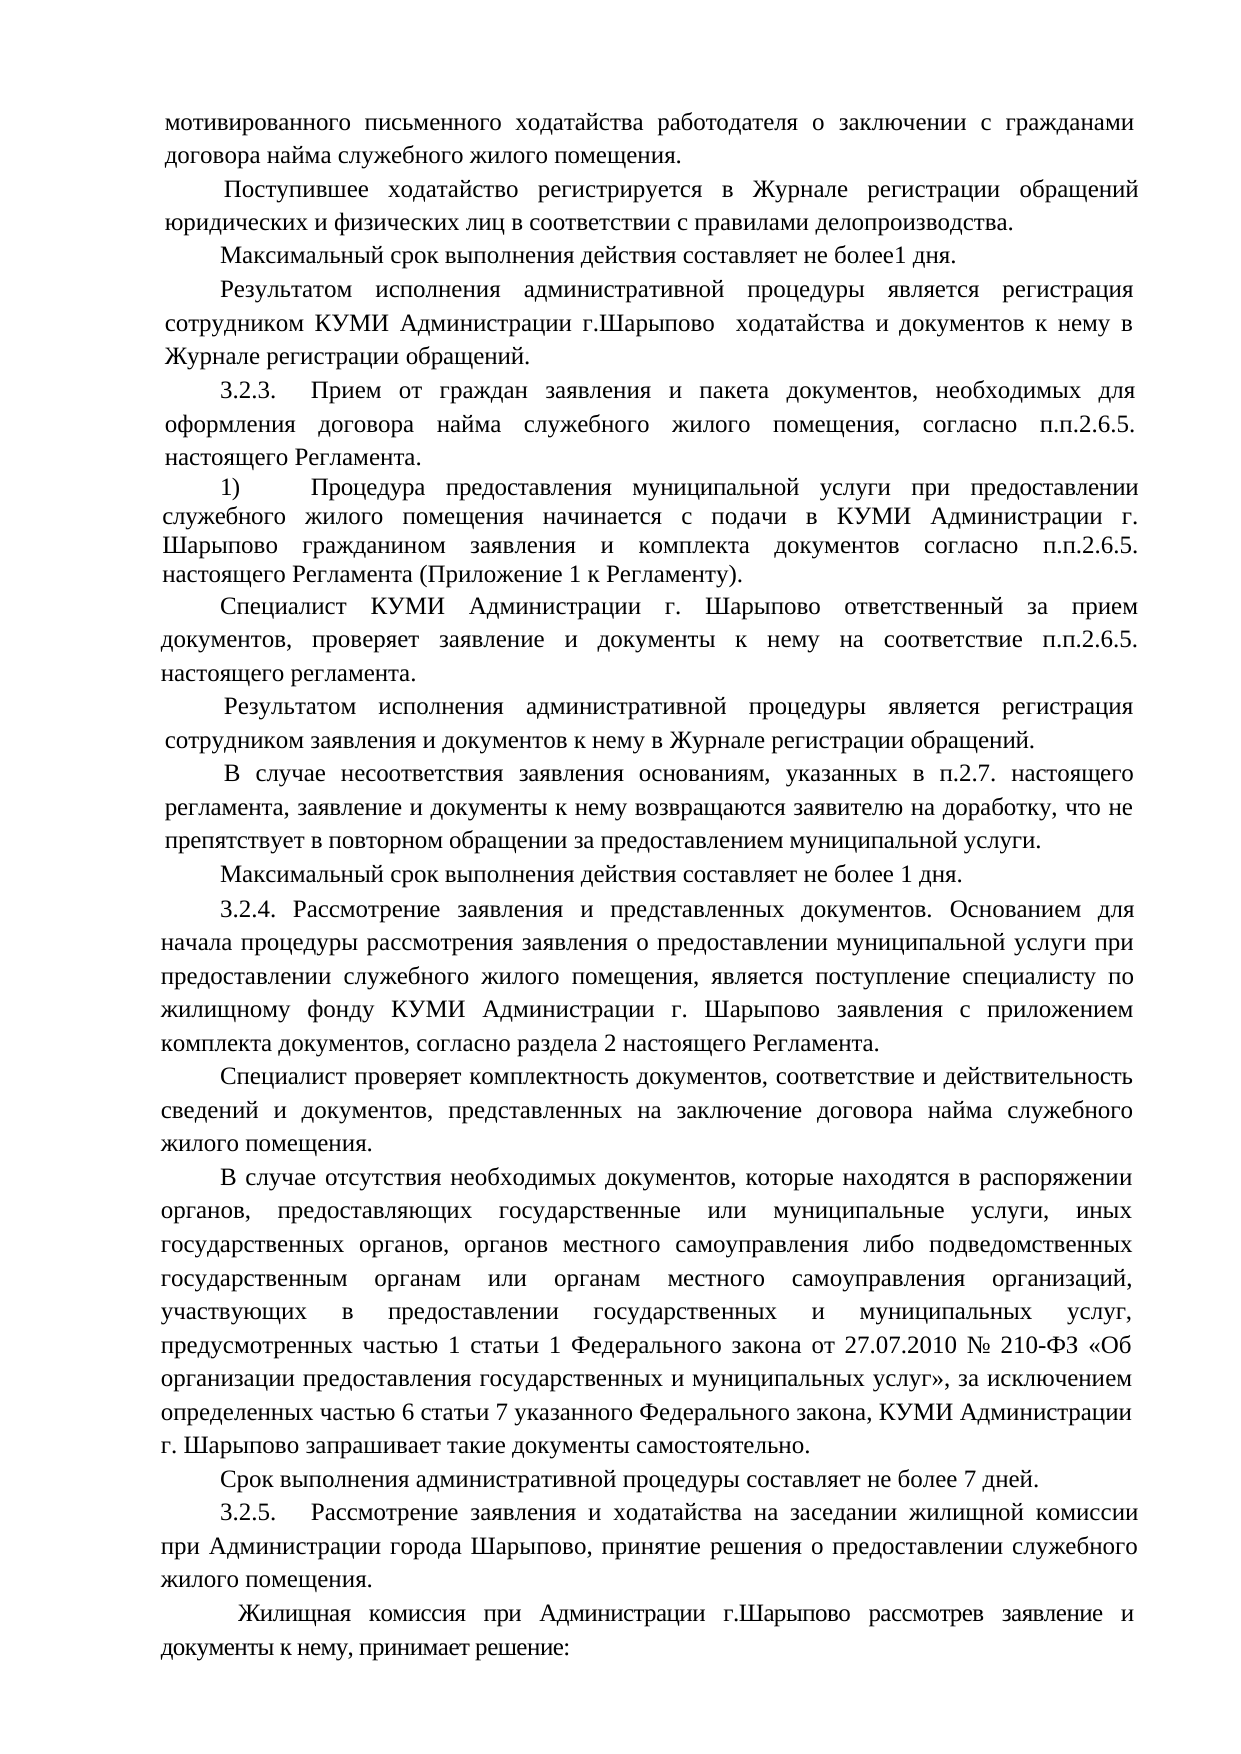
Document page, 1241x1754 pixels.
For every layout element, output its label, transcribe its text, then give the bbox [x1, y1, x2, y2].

text Результатом исполнения административной процедуры является регистрация сотрудником КУМИ Администрации г.Шарыпово ходатайства и документов к нему в Журнале регистрации обращений. [164, 271, 1134, 371]
text 1) Процедура предоставления муниципальной услуги при предоставлении служебного жилого помещения начинается с подачи в КУМИ Администрации г. Шарыпово гражданином заявления и комплекта документов согласно п.п.2.6.5. настоящего Регламента (Приложение 1 к Регламенту). [162, 472, 1139, 587]
list В случае отсутствия необходимых документов, которые находятся в распоряжении органов, предоставляющих государственные или муниципальные услуги, иных государственных органов, органов местного самоуправления либо подведомственных государственным органам или органам местного самоуправления организаций, участвующих в предоставлении государственных и муниципальных услуг, предусмотренных частью 1 статьи 1 Федерального закона от 27.07.2010 № 210-ФЗ «Об организации предоставления государственных и муниципальных услуг», за исключением определенных частью 6 статьи 7 указанного Федерального закона, КУМИ Администрации г. Шарыпово запрашивает такие документы самостоятельно. [161, 1158, 1133, 1460]
text Максимальный срок выполнения действия составляет не более 1 дня. [161, 856, 1135, 890]
list Срок выполнения административной процедуры составляет не более 7 дней. [161, 1460, 1133, 1494]
list Прием от граждан заявления и пакета документов, необходимых для оформления договора найма служебного жилого помещения, согласно п.п.2.6.5. настоящего Регламента. [164, 372, 1136, 472]
list 3.2.4. Рассмотрение заявления и представленных документов. Основанием для начала процедуры рассмотрения заявления о предоставлении муниципальной услуги при предоставлении служебного жилого помещения, является поступление специалисту по жилищному фонду КУМИ Администрации г. Шарыпово заявления с приложением комплекта документов, согласно раздела 2 настоящего Регламента. [161, 890, 1135, 1058]
text Поступившее ходатайство регистрируется в Журнале регистрации обращений юридических и физических лиц в соответствии с правилами делопроизводства. [164, 171, 1139, 237]
text Результатом исполнения административной процедуры является регистрация сотрудником заявления и документов к нему в Журнале регистрации обращений. [164, 688, 1134, 755]
list Специалист проверяет комплектность документов, соответствие и действительность сведений и документов, представленных на заключение договора найма служебного жилого помещения. [161, 1058, 1134, 1158]
text Максимальный срок выполнения действия составляет не более1 дня. [161, 238, 1139, 271]
text В случае несоответствия заявления основаниям, указанных в п.2.7. настоящего регламента, заявление и документы к нему возвращаются заявителю на доработку, что не препятствует в повторном обращении за предоставлением муниципальной услуги. [164, 755, 1134, 856]
list Рассмотрение заявления и ходатайства на заседании жилищной комиссии при Администрации города Шарыпово, принятие решения о предоставлении служебного жилого помещения. [161, 1494, 1139, 1594]
text Специалист КУМИ Администрации г. Шарыпово ответственный за прием документов, проверяет заявление и документы к нему на соответствие п.п.2.6.5. настоящего регламента. [161, 587, 1139, 688]
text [164, 103, 1134, 171]
text Жилищная комиссия при Администрации г.Шарыпово рассмотрев заявление и документы к нему, принимает решение: [161, 1595, 1135, 1662]
